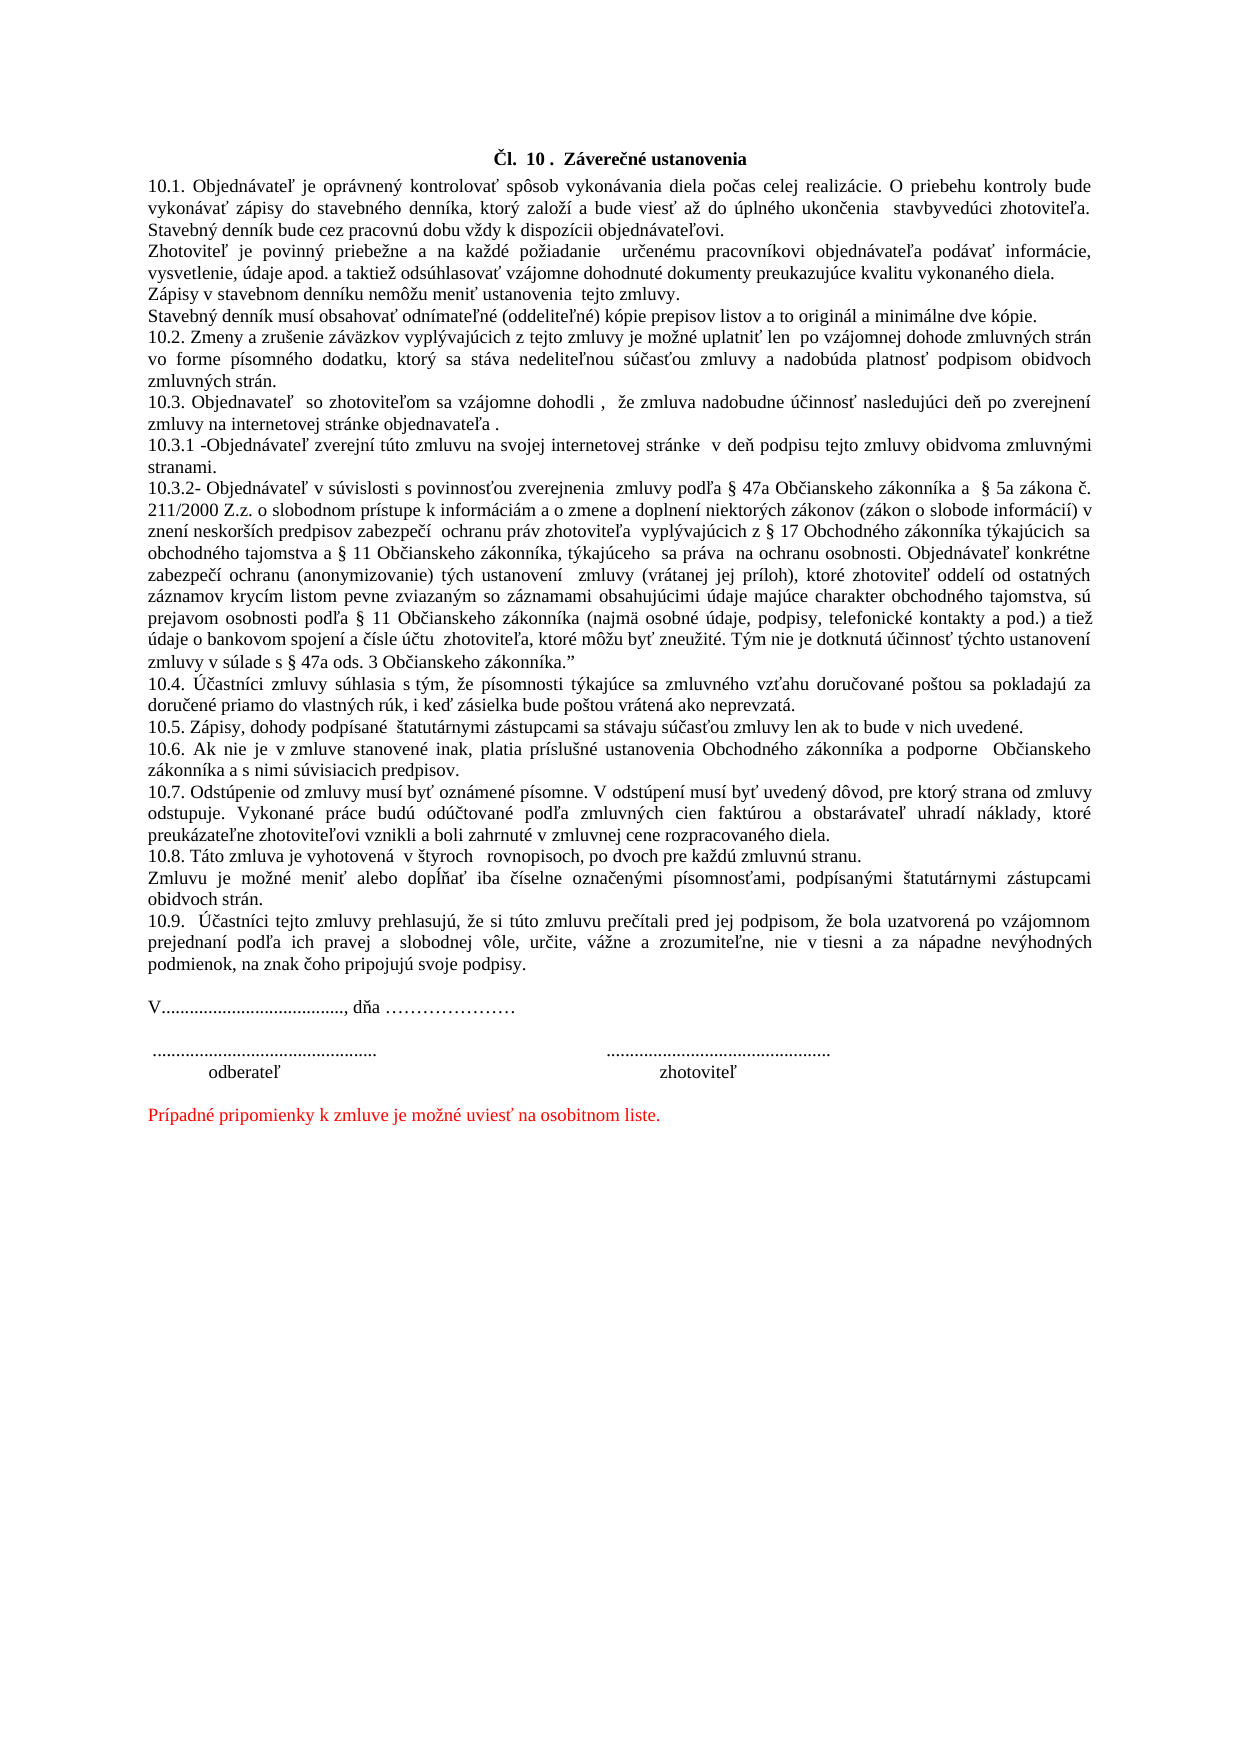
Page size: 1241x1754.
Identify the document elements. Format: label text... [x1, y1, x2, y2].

text 10.5. Zápisy, dohody podpísané štatutárnymi zástupcami sa stávaju súčasťou zmluvy len ak to bude v nich uvedené. [148, 716, 1093, 737]
text 10.7. Odstúpenie od zmluvy musí byť oznámené písomne. V odstúpení musí byť uvedený dôvod, pre ktorý strana od zmluvy odstupuje. Vykonané práce budú odúčtované podľa zmluvných cien faktúrou a obstarávateľ uhradí náklady, ktoré preukázateľne zhotoviteľovi vznikli a boli zahrnuté v zmluvnej cene rozpracovaného diela. [148, 781, 1093, 845]
text 10.4. Účastníci zmluvy súhlasia s tým, že písomnosti týkajúce sa zmluvného vzťahu doručované poštou sa pokladajú za doručené priamo do vlastných rúk, i keď zásielka bude poštou vrátená ako neprevzatá. [148, 673, 1093, 716]
text 10.3.1 -Objednávateľ zverejní túto zmluvu na svojej internetovej stránke v deň podpisu tejto zmluvy obidvoma zmluvnými stranami. [148, 434, 1093, 477]
text 10.6. Ak nie je v zmluve stanovené inak, platia príslušné ustanovenia Obchodného zákonníka a podporne Občianskeho zákonníka a s nimi súvisiacich predpisov. [148, 737, 1093, 781]
text 10.3. Objednavateľ so zhotoviteľom sa vzájomne dohodli , že zmluva nadobudne účinnosť nasledujúci deň po zverejnení zmluvy na internetovej stránke objednavateľa . [148, 391, 1093, 434]
subtitle Čl. 10 . Záverečné ustanovenia [148, 148, 1093, 169]
text 10.9. Účastníci tejto zmluvy prehlasujú, že si túto zmluvu prečítali pred jej podpisom, že bola uzatvorená po vzájomnom prejednaní podľa ich pravej a slobodnej vôle, určite, vážne a zrozumiteľne, nie v tiesni a za nápadne nevýhodných podmienok, na znak čoho pripojujú svoje podpisy. [148, 910, 1093, 974]
text Stavebný denník musí obsahovať odnímateľné (oddeliteľné) kópie prepisov listov a to originál a minimálne dve kópie. [148, 305, 1093, 326]
text Zmluvu je možné meniť alebo dopĺňať iba číselne označenými písomnosťami, podpísanými štatutárnymi zástupcami obidvoch strán. [148, 867, 1093, 910]
text 10.3.2- Objednávateľ v súvislosti s povinnosťou zverejnenia zmluvy podľa § 47a Občianskeho zákonníka a § 5a zákona č. 211/2000 Z.z. o slobodnom prístupe k informáciám a o zmene a doplnení niektorých zákonov (zákon o slobode informácií) v znení neskorších predpisov zabezpečí ochranu práv zhotoviteľa vyplývajúcich z § 17 Obchodného zákonníka týkajúcich sa obchodného tajomstva a § 11 Občianskeho zákonníka, týkajúceho sa práva na ochranu osobnosti. Objednávateľ konkrétne zabezpečí ochranu (anonymizovanie) tých ustanovení zmluvy (vrátanej jej príloh), ktoré zhotoviteľ oddelí od ostatných záznamov krycím listom pevne zviazaným so záznamami obsahujúcimi údaje majúce charakter obchodného tajomstva, sú prejavom osobnosti podľa § 11 Občianskeho zákonníka (najmä osobné údaje, podpisy, telefonické kontakty a pod.) a tiež údaje o bankovom spojení a čísle účtu zhotoviteľa, ktoré môžu byť zneužité. Tým nie je dotknutá účinnosť týchto ustanovení zmluvy v súlade s § 47a ods. 3 Občianskeho zákonníka.” [148, 477, 1093, 673]
text Zhotoviteľ je povinný priebežne a na každé požiadanie určenému pracovníkovi objednávateľa podávať informácie, vysvetlenie, údaje apod. a taktiež odsúhlasovať vzájomne dohodnuté dokumenty preukazujúce kvalitu vykonaného diela. [148, 240, 1093, 283]
text 10.1. Objednávateľ je oprávnený kontrolovať spôsob vykonávania diela počas celej realizácie. O priebehu kontroly bude vykonávať zápisy do stavebného denníka, ktorý založí a bude viesť až do úplného ukončenia stavbyvedúci zhotoviteľa. Stavebný denník bude cez pracovnú dobu vždy k dispozícii objednávateľovi. [148, 175, 1093, 240]
text Prípadné pripomienky k zmluve je možné uviesť na osobitnom liste. [148, 1104, 1093, 1126]
text 10.8. Táto zmluva je vyhotovená v štyroch rovnopisoch, po dvoch pre každú zmluvnú stranu. [148, 845, 1093, 867]
text V......................................., dňa ………………… [148, 996, 1093, 1018]
text Zápisy v stavebnom denníku nemôžu meniť ustanovenia tejto zmluvy. [148, 283, 1093, 305]
text 10.2. Zmeny a zrušenie záväzkov vyplývajúcich z tejto zmluvy je možné uplatniť len po vzájomnej dohode zmluvných strán vo forme písomného dodatku, ktorý sa stáva nedeliteľnou súčasťou zmluvy a nadobúda platnosť podpisom obidvoch zmluvných strán. [148, 326, 1093, 391]
text odberateľ zhotoviteľ [148, 1061, 1093, 1082]
text ................................................ ................................................ [148, 1039, 1093, 1061]
